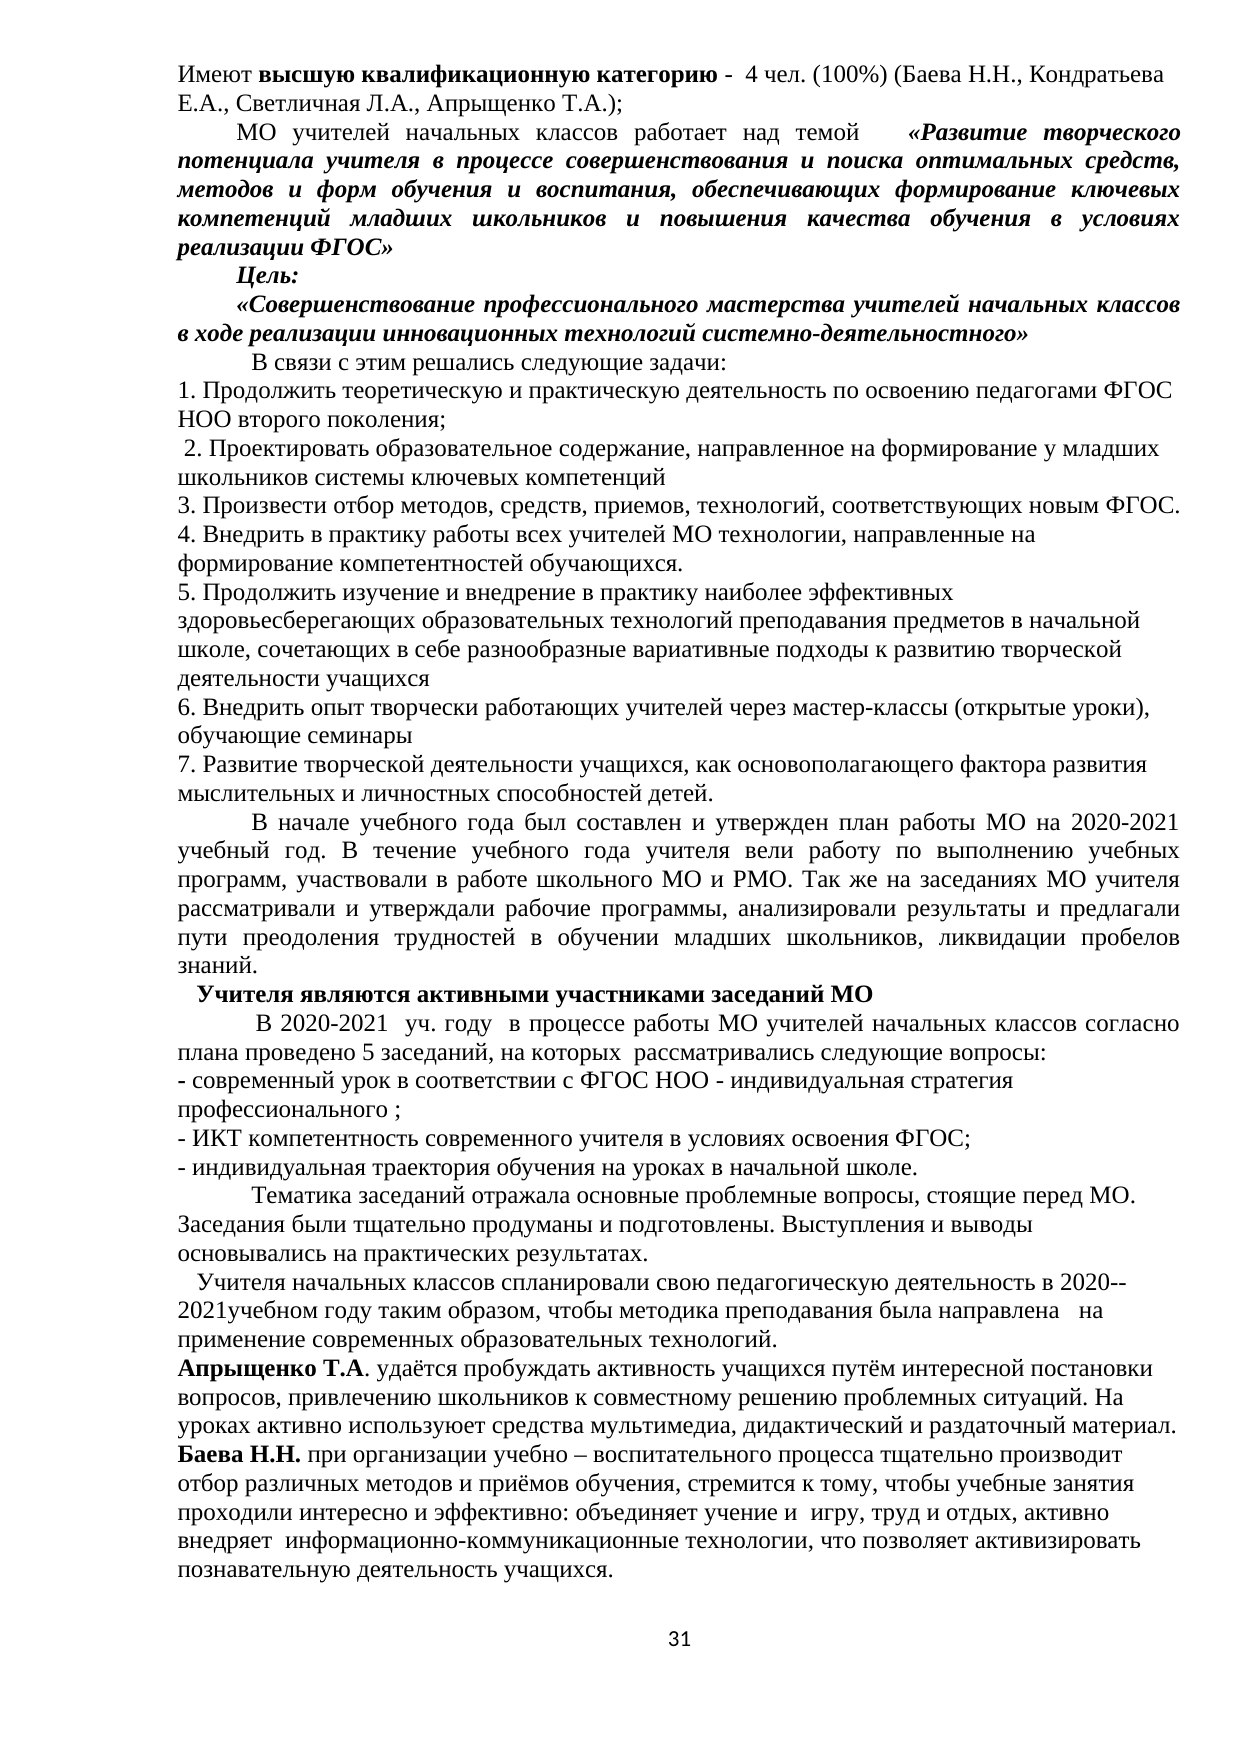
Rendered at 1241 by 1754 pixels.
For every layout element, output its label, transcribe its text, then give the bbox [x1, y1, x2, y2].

text 7. Развитие творческой деятельности учащихся, как основополагающего фактора развития мыслительных и личностных способностей детей. [177, 749, 1181, 807]
text Учителя являются активными участниками заседаний МО [177, 979, 1181, 1008]
text 5. Продолжить изучение и внедрение в практику наиболее эффективных здоровьесберегающих образовательных технологий преподавания предметов в начальной школе, сочетающих в себе разнообразные вариативные подходы к развитию творческой деятельности учащихся [177, 577, 1181, 692]
text Цель: [177, 260, 1181, 289]
text МО учителей начальных классов работает над темой «Развитие творческого потенциала учителя в процессе совершенствования и поиска оптимальных средств, методов и форм обучения и воспитания, обеспечивающих формирование ключевых компетенций младших школьников и повышения качества обучения в условиях реализации ФГОС» [177, 117, 1181, 260]
text «Совершенствование профессионального мастерства учителей начальных классов в ходе реализации инновационных технологий системно-деятельностного» [177, 289, 1181, 347]
text В 2020-2021 уч. году в процессе работы МО учителей начальных классов согласно плана проведено 5 заседаний, на которых рассматривались следующие вопросы: [177, 1008, 1181, 1065]
text 6. Внедрить опыт творчески работающих учителей через мастер-классы (открытые уроки), обучающие семинары [177, 692, 1181, 749]
text 4. Внедрить в практику работы всех учителей МО технологии, направленные на формирование компетентностей обучающихся. [177, 519, 1181, 577]
text Апрыщенко Т.А. удаётся пробуждать активность учащихся путём интересной постановки вопросов, привлечению школьников к совместному решению проблемных ситуаций. На уроках активно используюет средства мультимедиа, дидактический и раздаточный материал. [177, 1353, 1181, 1439]
text - индивидуальная траектория обучения на уроках в начальной школе. [177, 1152, 1181, 1180]
text 3. Произвести отбор методов, средств, приемов, технологий, соответствующих новым ФГОС. [177, 490, 1181, 519]
text - ИКТ компетентность современного учителя в условиях освоения ФГОС; [177, 1123, 1181, 1152]
text В связи с этим решались следующие задачи: [177, 347, 1181, 375]
text Тематика заседаний отражала основные проблемные вопросы, стоящие перед МО. Заседания были тщательно продуманы и подготовлены. Выступления и выводы основывались на практических результатах. Учителя начальных классов спланировали свою педагогическую деятельность в 2020--2021учебном году таким образом, чтобы методика преподавания была направлена на применение современных образовательных технологий. [177, 1180, 1181, 1353]
text 1. Продолжить теоретическую и практическую деятельность по освоению педагогами ФГОС НОО второго поколения; [177, 375, 1181, 433]
text - современный урок в соответствии с ФГОС НОО - индивидуальная стратегия профессионального ; [177, 1065, 1181, 1123]
text Баева Н.Н. при организации учебно – воспитательного процесса тщательно производит отбор различных методов и приёмов обучения, стремится к тому, чтобы учебные занятия проходили интересно и эффективно: объединяет учение и игру, труд и отдых, активно внедряет информационно-коммуникационные технологии, что позволяет активизировать познавательную деятельность учащихся. [177, 1439, 1181, 1583]
text В начале учебного года был составлен и утвержден план работы МО на 2020-2021 учебный год. В течение учебного года учителя вели работу по выполнению учебных программ, участвовали в работе школьного МО и РМО. Так же на заседаниях МО учителя рассматривали и утверждали рабочие программы, анализировали результаты и предлагали пути преодоления трудностей в обучении младших школьников, ликвидации пробелов знаний. [177, 807, 1181, 979]
text Имеют высшую квалификационную категорию - 4 чел. (100%) (Баева Н.Н., Кондратьева Е.А., Светличная Л.А., Апрыщенко Т.А.); [177, 59, 1181, 117]
text 2. Проектировать образовательное содержание, направленное на формирование у младших школьников системы ключевых компетенций [177, 433, 1181, 490]
